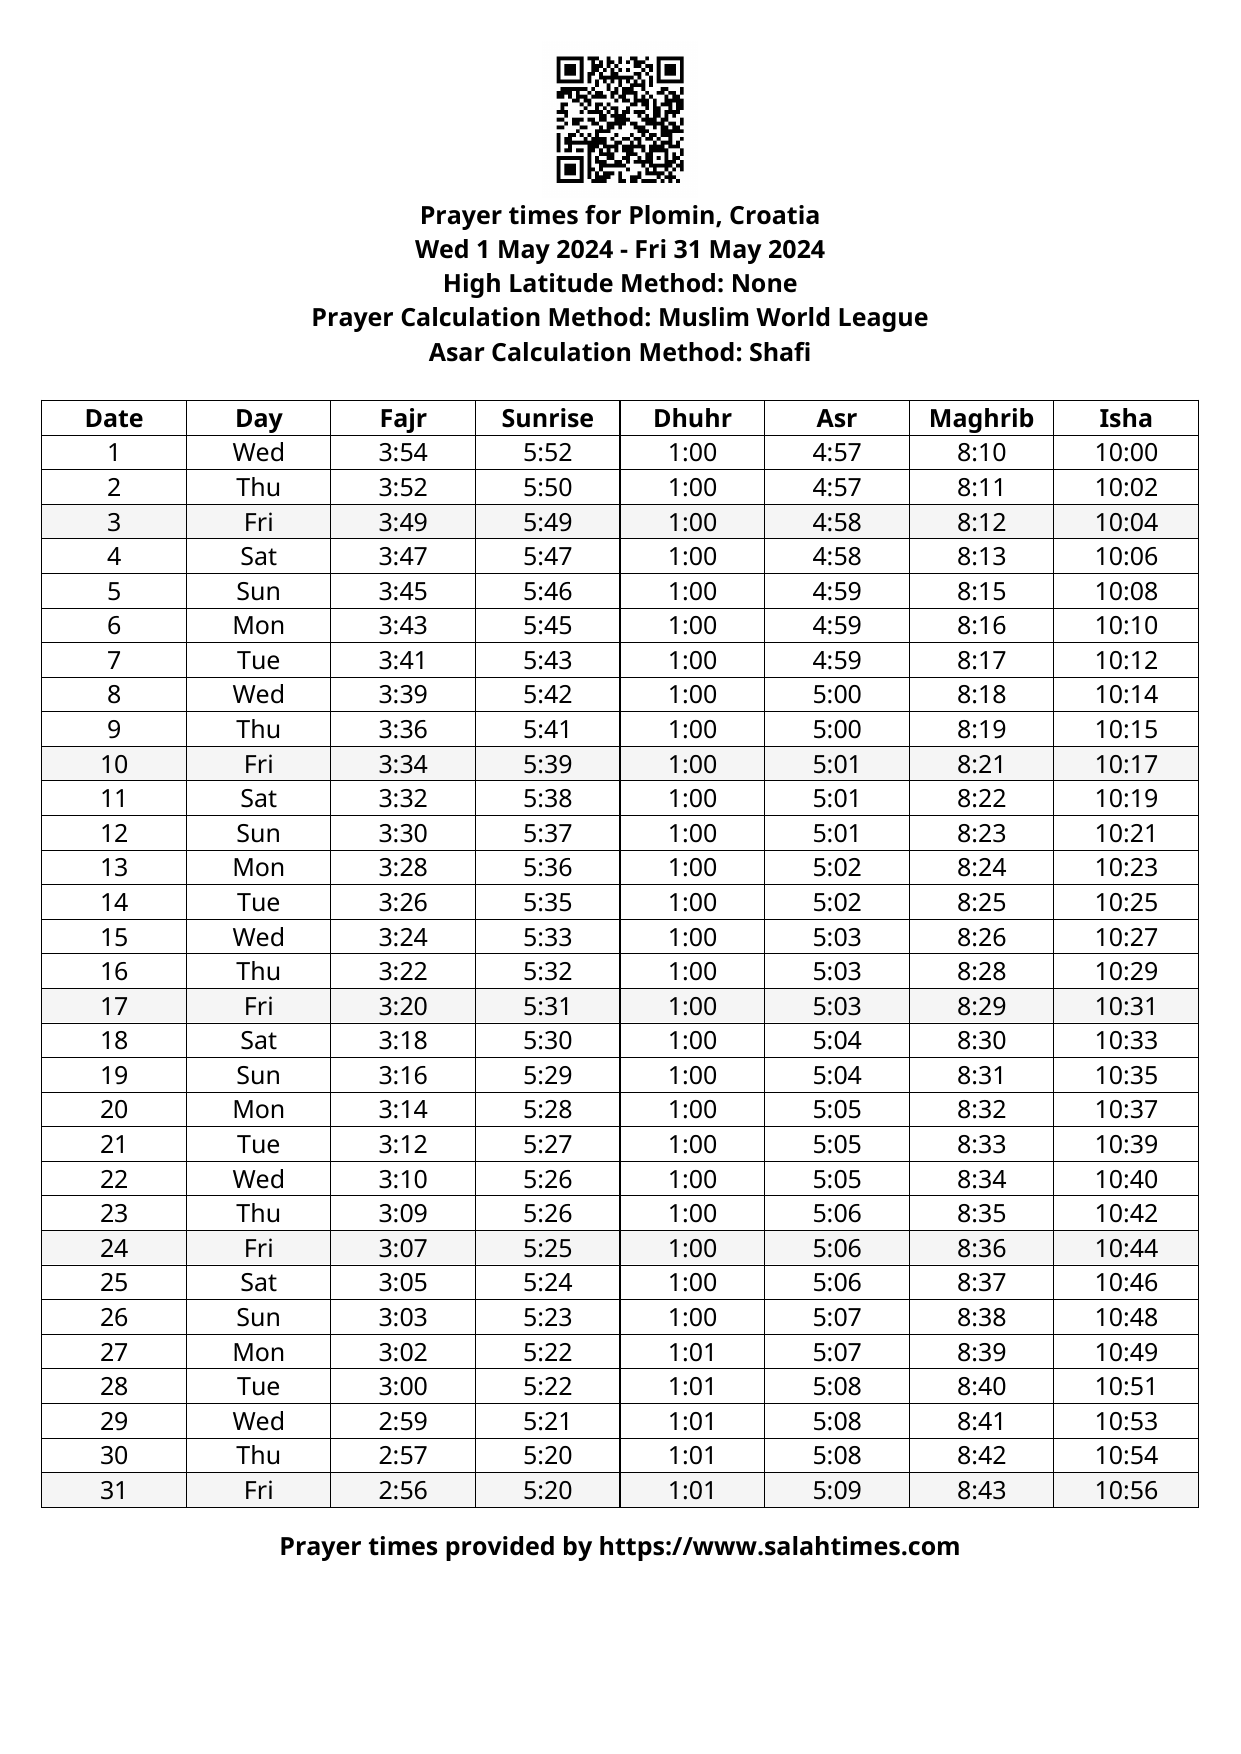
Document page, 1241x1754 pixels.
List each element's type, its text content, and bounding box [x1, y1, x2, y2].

table_cell 5:39 [476, 747, 619, 780]
table_cell 1:00 [621, 539, 764, 573]
table_cell 4:57 [765, 470, 909, 504]
table_cell 10:40 [1054, 1162, 1198, 1195]
table_cell Thu [187, 1439, 330, 1472]
text Asar Calculation Method: Shafi [42, 334, 1198, 368]
table_cell 1:00 [621, 885, 764, 919]
table_cell 2:56 [331, 1473, 475, 1507]
table_cell 1:01 [621, 1335, 764, 1368]
table_cell 10:15 [1054, 712, 1198, 746]
table_cell 1:00 [621, 1127, 764, 1161]
table_cell 4:59 [765, 574, 909, 607]
table_cell Tue [187, 1127, 330, 1161]
table_cell 5:01 [765, 781, 909, 815]
table_cell 1:00 [621, 1162, 764, 1195]
table_cell Wed [187, 1162, 330, 1195]
table_cell 2 [42, 470, 186, 504]
table_cell Fri [187, 989, 330, 1022]
table_cell 3:09 [331, 1196, 475, 1230]
table_cell 1:00 [621, 505, 764, 538]
table_cell 10:56 [1054, 1473, 1198, 1507]
table_cell Thu [187, 470, 330, 504]
table_cell 10:08 [1054, 574, 1198, 607]
table_cell 5:21 [476, 1404, 619, 1437]
table_cell 5:42 [476, 678, 619, 711]
table_cell 26 [42, 1300, 186, 1334]
table_cell Wed [187, 1404, 330, 1437]
table_cell 1:00 [621, 1266, 764, 1299]
table_cell 5:26 [476, 1196, 619, 1230]
table_cell 10:53 [1054, 1404, 1198, 1437]
table_cell 5:26 [476, 1162, 619, 1195]
table_cell 1 [42, 436, 186, 469]
table_cell 5:24 [476, 1266, 619, 1299]
table_cell 22 [42, 1162, 186, 1195]
table_cell 5:22 [476, 1369, 619, 1403]
table_cell 8:12 [910, 505, 1053, 538]
table_cell 8:24 [910, 851, 1053, 884]
table_cell 3:26 [331, 885, 475, 919]
table_cell 5:33 [476, 920, 619, 953]
table_header Day [187, 401, 330, 434]
table_cell 5:01 [765, 747, 909, 780]
table_cell 3:52 [331, 470, 475, 504]
table_cell 1:00 [621, 643, 764, 677]
table_cell 5:43 [476, 643, 619, 677]
table_cell 8:22 [910, 781, 1053, 815]
table_cell 5:08 [765, 1404, 909, 1437]
table_cell 1:00 [621, 851, 764, 884]
table_cell 2:59 [331, 1404, 475, 1437]
table_cell 1:00 [621, 954, 764, 988]
table_cell Wed [187, 678, 330, 711]
table_cell 8:35 [910, 1196, 1053, 1230]
table_cell 28 [42, 1369, 186, 1403]
table_cell 10:27 [1054, 920, 1198, 953]
table_cell 8:23 [910, 816, 1053, 849]
table_cell 5:07 [765, 1300, 909, 1334]
table_header Sunrise [476, 401, 619, 434]
table_cell 10:37 [1054, 1093, 1198, 1126]
table_cell 10:51 [1054, 1369, 1198, 1403]
table_cell 8:10 [910, 436, 1053, 469]
table_cell Sun [187, 1058, 330, 1092]
table_cell 10:33 [1054, 1024, 1198, 1057]
table_cell Sat [187, 781, 330, 815]
table_cell 30 [42, 1439, 186, 1472]
table_cell 4:59 [765, 609, 909, 642]
table_cell 3:54 [331, 436, 475, 469]
table_cell Mon [187, 1093, 330, 1126]
table_cell 8:32 [910, 1093, 1053, 1126]
table_cell 5:03 [765, 920, 909, 953]
table_cell 8:39 [910, 1335, 1053, 1368]
table_cell 3:20 [331, 989, 475, 1022]
table_cell 5:05 [765, 1127, 909, 1161]
table_cell 5:35 [476, 885, 619, 919]
table_cell 8:15 [910, 574, 1053, 607]
table_header Maghrib [910, 401, 1053, 434]
table_cell 10:23 [1054, 851, 1198, 884]
table_cell 10:39 [1054, 1127, 1198, 1161]
table_cell Thu [187, 1196, 330, 1230]
table_cell 3:45 [331, 574, 475, 607]
table_cell 8:41 [910, 1404, 1053, 1437]
table_cell 1:01 [621, 1369, 764, 1403]
table_cell 18 [42, 1024, 186, 1057]
text Prayer times for Plomin, Croatia [42, 198, 1198, 232]
table_header Fajr [331, 401, 475, 434]
table_cell 5:06 [765, 1266, 909, 1299]
table_cell Fri [187, 1231, 330, 1264]
table_cell 5:46 [476, 574, 619, 607]
table_cell Fri [187, 505, 330, 538]
table_cell Tue [187, 1369, 330, 1403]
table_cell 1:00 [621, 609, 764, 642]
table_cell 10:44 [1054, 1231, 1198, 1264]
table_cell 8:33 [910, 1127, 1053, 1161]
table_cell 1:01 [621, 1473, 764, 1507]
table_cell 24 [42, 1231, 186, 1264]
table_cell 3:36 [331, 712, 475, 746]
table_cell 3:47 [331, 539, 475, 573]
table_cell 3:00 [331, 1369, 475, 1403]
table_cell 4 [42, 539, 186, 573]
table_cell 16 [42, 954, 186, 988]
table_cell 3:43 [331, 609, 475, 642]
table_cell 5:27 [476, 1127, 619, 1161]
table_cell 8:18 [910, 678, 1053, 711]
table_cell Fri [187, 1473, 330, 1507]
table_cell 4:58 [765, 539, 909, 573]
table_cell 1:00 [621, 989, 764, 1022]
table_cell 4:57 [765, 436, 909, 469]
table_cell 10:10 [1054, 609, 1198, 642]
table_cell 5:28 [476, 1093, 619, 1126]
table_cell 10:12 [1054, 643, 1198, 677]
table_cell 8:13 [910, 539, 1053, 573]
table_cell Mon [187, 1335, 330, 1368]
table_cell 10:02 [1054, 470, 1198, 504]
table_cell Sat [187, 1024, 330, 1057]
text High Latitude Method: None [42, 266, 1198, 300]
table_cell 3:10 [331, 1162, 475, 1195]
table_cell Wed [187, 920, 330, 953]
table_cell 8:34 [910, 1162, 1053, 1195]
table_cell 5:36 [476, 851, 619, 884]
table_cell 5:04 [765, 1058, 909, 1092]
table_cell 1:00 [621, 1093, 764, 1126]
table_cell 3:02 [331, 1335, 475, 1368]
table_cell 10:19 [1054, 781, 1198, 815]
table_cell Sat [187, 1266, 330, 1299]
table_cell 5:01 [765, 816, 909, 849]
table_cell 8:38 [910, 1300, 1053, 1334]
table_cell 5:08 [765, 1439, 909, 1472]
table_cell 1:00 [621, 816, 764, 849]
table_cell 10:21 [1054, 816, 1198, 849]
table_cell Sat [187, 539, 330, 573]
table_cell 10:06 [1054, 539, 1198, 573]
table_cell 5:29 [476, 1058, 619, 1092]
table_cell 10:49 [1054, 1335, 1198, 1368]
table_cell 17 [42, 989, 186, 1022]
table_cell 10:14 [1054, 678, 1198, 711]
table_cell 8:16 [910, 609, 1053, 642]
table_cell Tue [187, 643, 330, 677]
table_cell 5:00 [765, 712, 909, 746]
table_cell Sun [187, 816, 330, 849]
table_cell 20 [42, 1093, 186, 1126]
table_cell 5:04 [765, 1024, 909, 1057]
table_cell 10:31 [1054, 989, 1198, 1022]
table_cell 13 [42, 851, 186, 884]
table_cell 1:01 [621, 1404, 764, 1437]
table_cell 3:03 [331, 1300, 475, 1334]
table_cell 5:00 [765, 678, 909, 711]
table_cell 5:09 [765, 1473, 909, 1507]
table_cell 10:04 [1054, 505, 1198, 538]
table_cell 5:38 [476, 781, 619, 815]
table_cell 1:00 [621, 920, 764, 953]
text Prayer Calculation Method: Muslim World League [42, 300, 1198, 334]
table_cell 8:29 [910, 989, 1053, 1022]
table_cell 10:46 [1054, 1266, 1198, 1299]
table_cell 25 [42, 1266, 186, 1299]
table_cell 5:03 [765, 989, 909, 1022]
table_header Date [42, 401, 186, 434]
table_cell 5:50 [476, 470, 619, 504]
table_cell 1:00 [621, 1058, 764, 1092]
table_cell 10:00 [1054, 436, 1198, 469]
table_cell 11 [42, 781, 186, 815]
table_cell 4:59 [765, 643, 909, 677]
table_cell 6 [42, 609, 186, 642]
table_cell 9 [42, 712, 186, 746]
table_cell 8:28 [910, 954, 1053, 988]
table_cell 5:06 [765, 1196, 909, 1230]
table_cell 5:32 [476, 954, 619, 988]
table_cell 3:34 [331, 747, 475, 780]
table_cell 1:00 [621, 574, 764, 607]
table_cell 3:49 [331, 505, 475, 538]
table_cell 3:18 [331, 1024, 475, 1057]
table_cell Mon [187, 609, 330, 642]
table_cell 10:17 [1054, 747, 1198, 780]
table_cell 3:05 [331, 1266, 475, 1299]
table_cell 8:19 [910, 712, 1053, 746]
table_cell 5 [42, 574, 186, 607]
table_cell 8:11 [910, 470, 1053, 504]
table_cell 10:48 [1054, 1300, 1198, 1334]
table_cell 5:52 [476, 436, 619, 469]
table_cell 5:37 [476, 816, 619, 849]
table_cell 21 [42, 1127, 186, 1161]
table_cell 3:07 [331, 1231, 475, 1264]
table_cell 3:28 [331, 851, 475, 884]
table_cell 23 [42, 1196, 186, 1230]
table_cell 5:02 [765, 851, 909, 884]
table_cell 5:02 [765, 885, 909, 919]
table_cell 5:05 [765, 1093, 909, 1126]
table_cell 8:43 [910, 1473, 1053, 1507]
table_cell 7 [42, 643, 186, 677]
table_cell 10:29 [1054, 954, 1198, 988]
table_cell Thu [187, 954, 330, 988]
table_cell 5:05 [765, 1162, 909, 1195]
table_cell 14 [42, 885, 186, 919]
table_cell 8:21 [910, 747, 1053, 780]
table_cell Thu [187, 712, 330, 746]
table_cell 1:00 [621, 712, 764, 746]
table_cell Tue [187, 885, 330, 919]
table_cell 12 [42, 816, 186, 849]
table_cell 2:57 [331, 1439, 475, 1472]
table_cell 5:20 [476, 1439, 619, 1472]
table_cell Sun [187, 1300, 330, 1334]
table_cell 5:22 [476, 1335, 619, 1368]
table_cell 5:07 [765, 1335, 909, 1368]
table_cell 10:35 [1054, 1058, 1198, 1092]
table_cell 8:30 [910, 1024, 1053, 1057]
table_cell 3 [42, 505, 186, 538]
table_cell 15 [42, 920, 186, 953]
table_cell 5:03 [765, 954, 909, 988]
table_cell 1:00 [621, 1300, 764, 1334]
table_cell 3:24 [331, 920, 475, 953]
table_cell 5:23 [476, 1300, 619, 1334]
table_cell 3:16 [331, 1058, 475, 1092]
table_cell 5:25 [476, 1231, 619, 1264]
table_cell 5:49 [476, 505, 619, 538]
table_cell 1:00 [621, 781, 764, 815]
table_cell 8:40 [910, 1369, 1053, 1403]
table_cell 3:41 [331, 643, 475, 677]
table_header Asr [765, 401, 909, 434]
table_cell 8:25 [910, 885, 1053, 919]
table_cell 29 [42, 1404, 186, 1437]
table_cell 5:08 [765, 1369, 909, 1403]
table_cell 10 [42, 747, 186, 780]
table_cell 3:39 [331, 678, 475, 711]
table_header Dhuhr [621, 401, 764, 434]
text Wed 1 May 2024 - Fri 31 May 2024 [42, 232, 1198, 266]
table_cell 1:01 [621, 1439, 764, 1472]
table_cell 1:00 [621, 1196, 764, 1230]
table_cell 8:37 [910, 1266, 1053, 1299]
table_cell 19 [42, 1058, 186, 1092]
table_cell 3:30 [331, 816, 475, 849]
table_cell 1:00 [621, 678, 764, 711]
table_cell 1:00 [621, 436, 764, 469]
table_cell Mon [187, 851, 330, 884]
table_cell 8:26 [910, 920, 1053, 953]
table_cell 31 [42, 1473, 186, 1507]
table_header Isha [1054, 401, 1198, 434]
table_cell Sun [187, 574, 330, 607]
table_cell 3:32 [331, 781, 475, 815]
table_cell 8:42 [910, 1439, 1053, 1472]
table_cell 5:31 [476, 989, 619, 1022]
table_cell 10:25 [1054, 885, 1198, 919]
table_cell 3:14 [331, 1093, 475, 1126]
table_cell 1:00 [621, 1024, 764, 1057]
picture [542, 41, 699, 198]
table_cell 1:00 [621, 470, 764, 504]
table_cell Wed [187, 436, 330, 469]
table_cell 3:22 [331, 954, 475, 988]
table_cell 8:36 [910, 1231, 1053, 1264]
table_cell 8 [42, 678, 186, 711]
table_cell 3:12 [331, 1127, 475, 1161]
table_cell 10:42 [1054, 1196, 1198, 1230]
table_cell 5:41 [476, 712, 619, 746]
table_cell 5:06 [765, 1231, 909, 1264]
table_cell 5:30 [476, 1024, 619, 1057]
table_cell 5:20 [476, 1473, 619, 1507]
table_cell 27 [42, 1335, 186, 1368]
table_cell 4:58 [765, 505, 909, 538]
table_cell 5:45 [476, 609, 619, 642]
table_cell 1:00 [621, 1231, 764, 1264]
table_cell 8:17 [910, 643, 1053, 677]
table_cell Fri [187, 747, 330, 780]
text Prayer times provided by https://www.salahtimes.com [42, 1528, 1198, 1563]
table_cell 5:47 [476, 539, 619, 573]
table_cell 10:54 [1054, 1439, 1198, 1472]
table_cell 8:31 [910, 1058, 1053, 1092]
table_cell 1:00 [621, 747, 764, 780]
